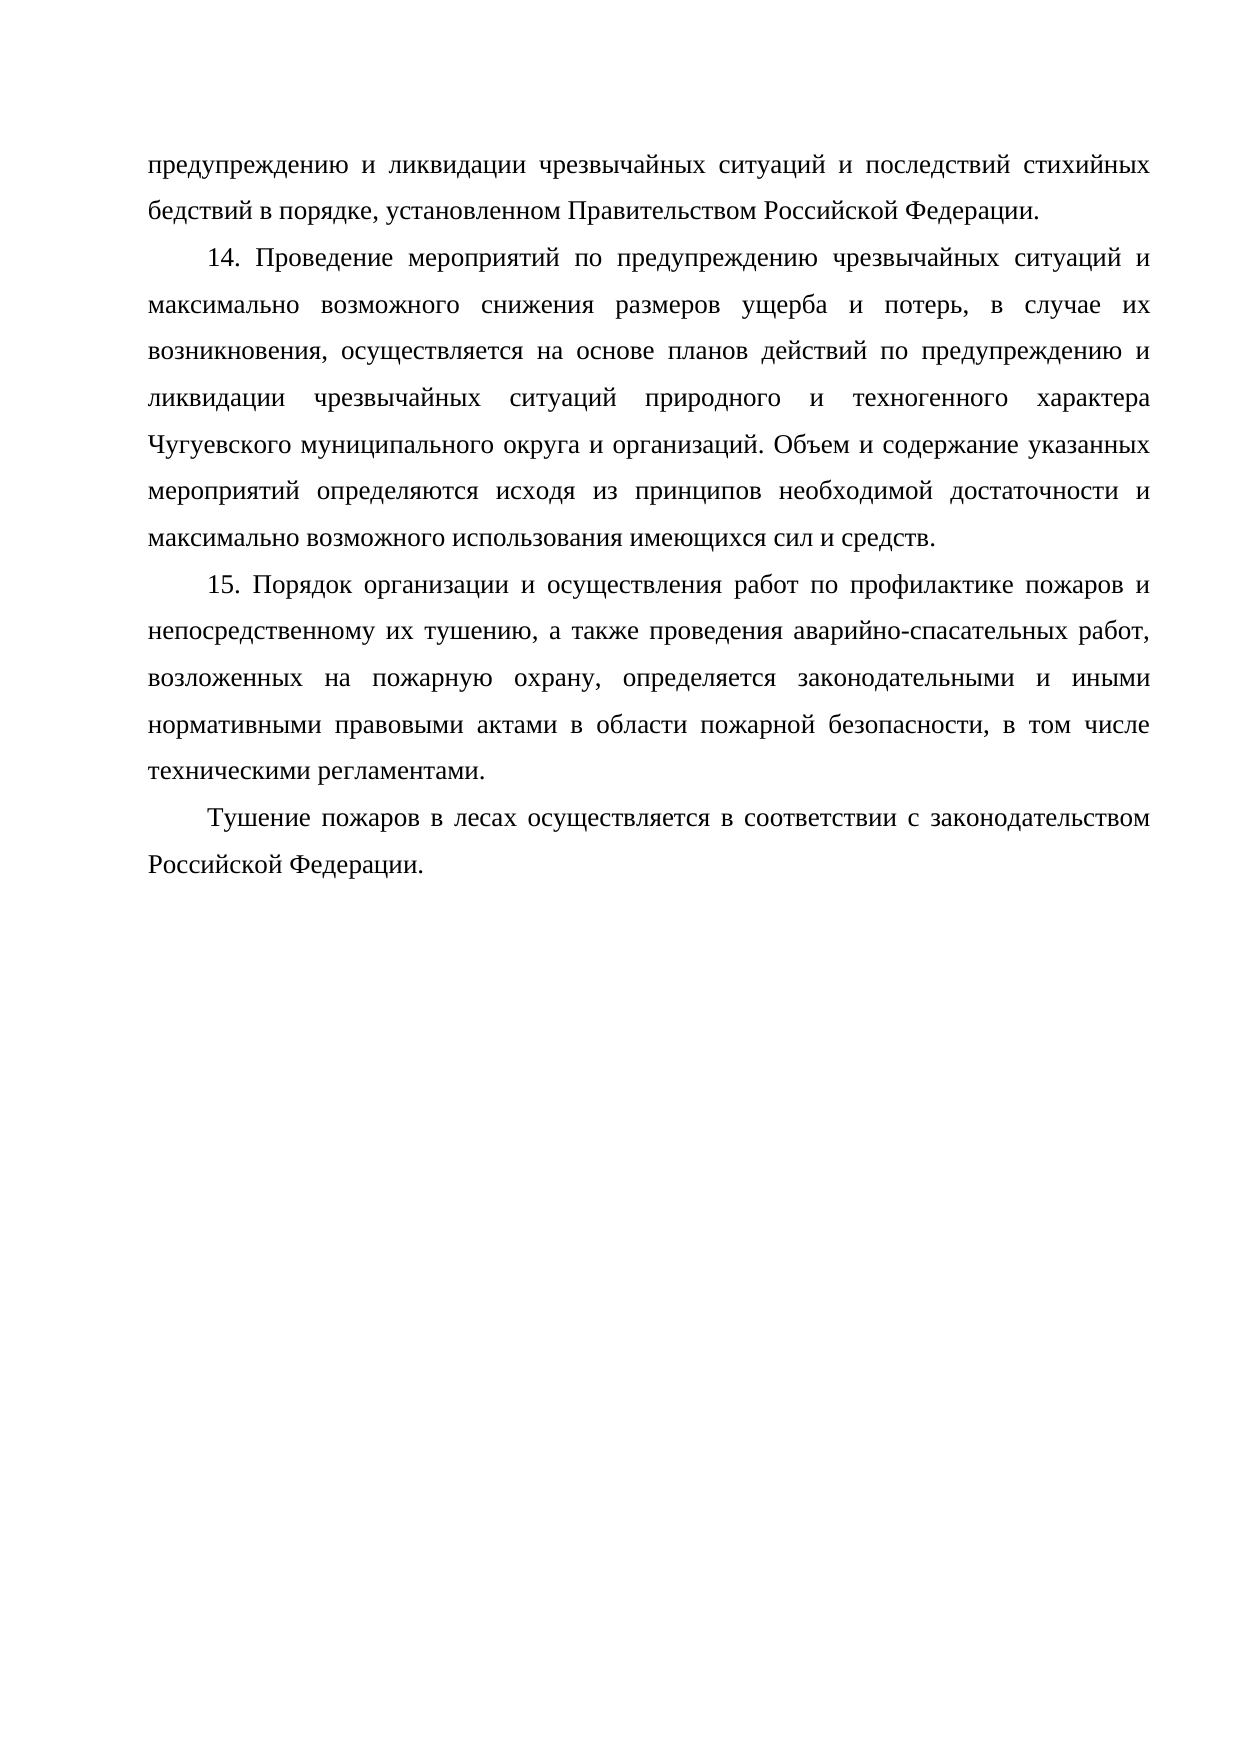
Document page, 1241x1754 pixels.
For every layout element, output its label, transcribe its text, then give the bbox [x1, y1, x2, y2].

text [148, 148, 1152, 226]
text 15. Порядок организации и осуществления работ по профилактике пожаров и непосредственному их тушению, а также проведения аварийно-спасательных работ, возложенных на пожарную охрану, определяется законодательными и иными нормативными правовыми актами в области пожарной безопасности, в том числе техническими регламентами. [148, 568, 1152, 786]
text 14. Проведение мероприятий по предупреждению чрезвычайных ситуаций и максимально возможного снижения размеров ущерба и потерь, в случае их возникновения, осуществляется на основе планов действий по предупреждению и ликвидации чрезвычайных ситуаций природного и техногенного характера Чугуевского муниципального округа и организаций. Объем и содержание указанных мероприятий определяются исходя из принципов необходимой достаточности и максимально возможного использования имеющихся сил и средств. [148, 241, 1152, 552]
text Тушение пожаров в лесах осуществляется в соответствии с законодательством Российской Федерации. [148, 801, 1152, 879]
